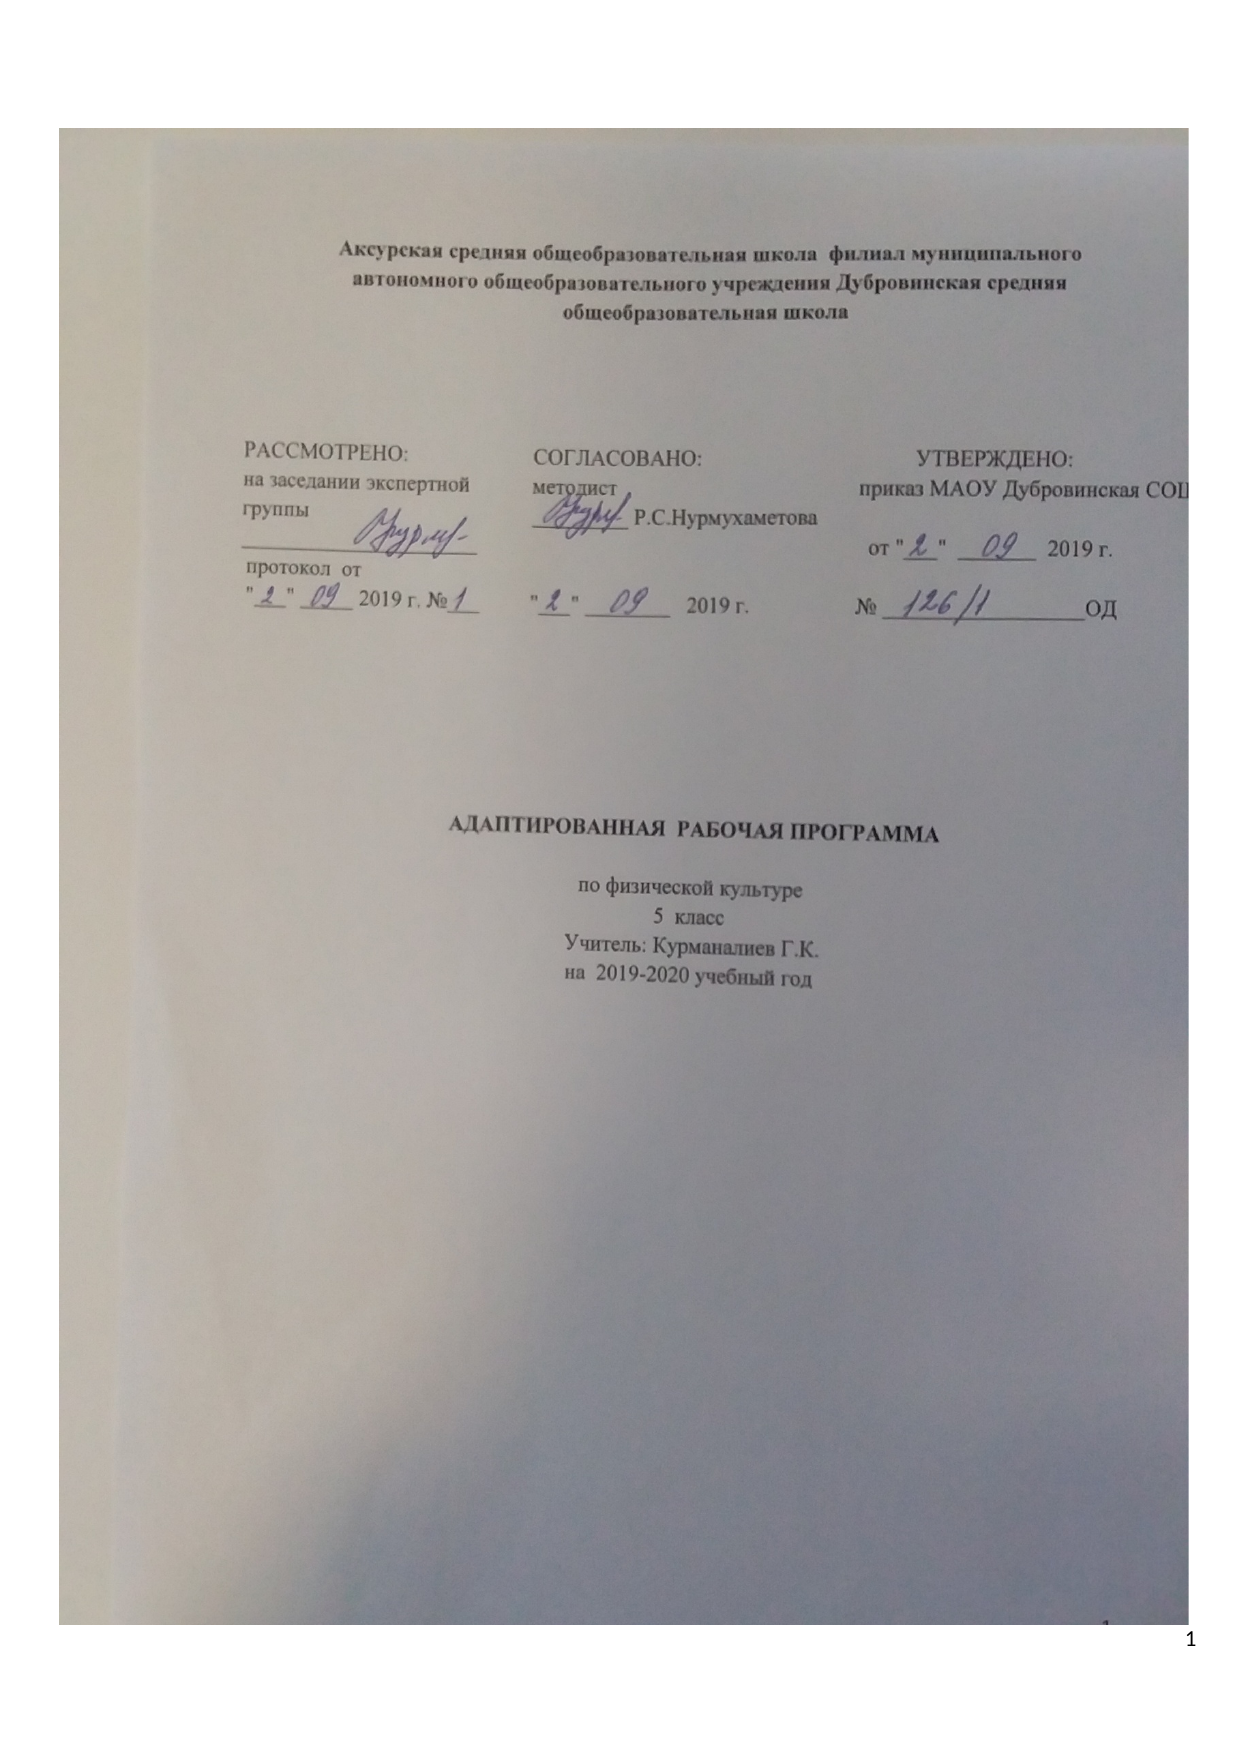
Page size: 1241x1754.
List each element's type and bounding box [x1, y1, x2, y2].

picture [59, 128, 1189, 1625]
